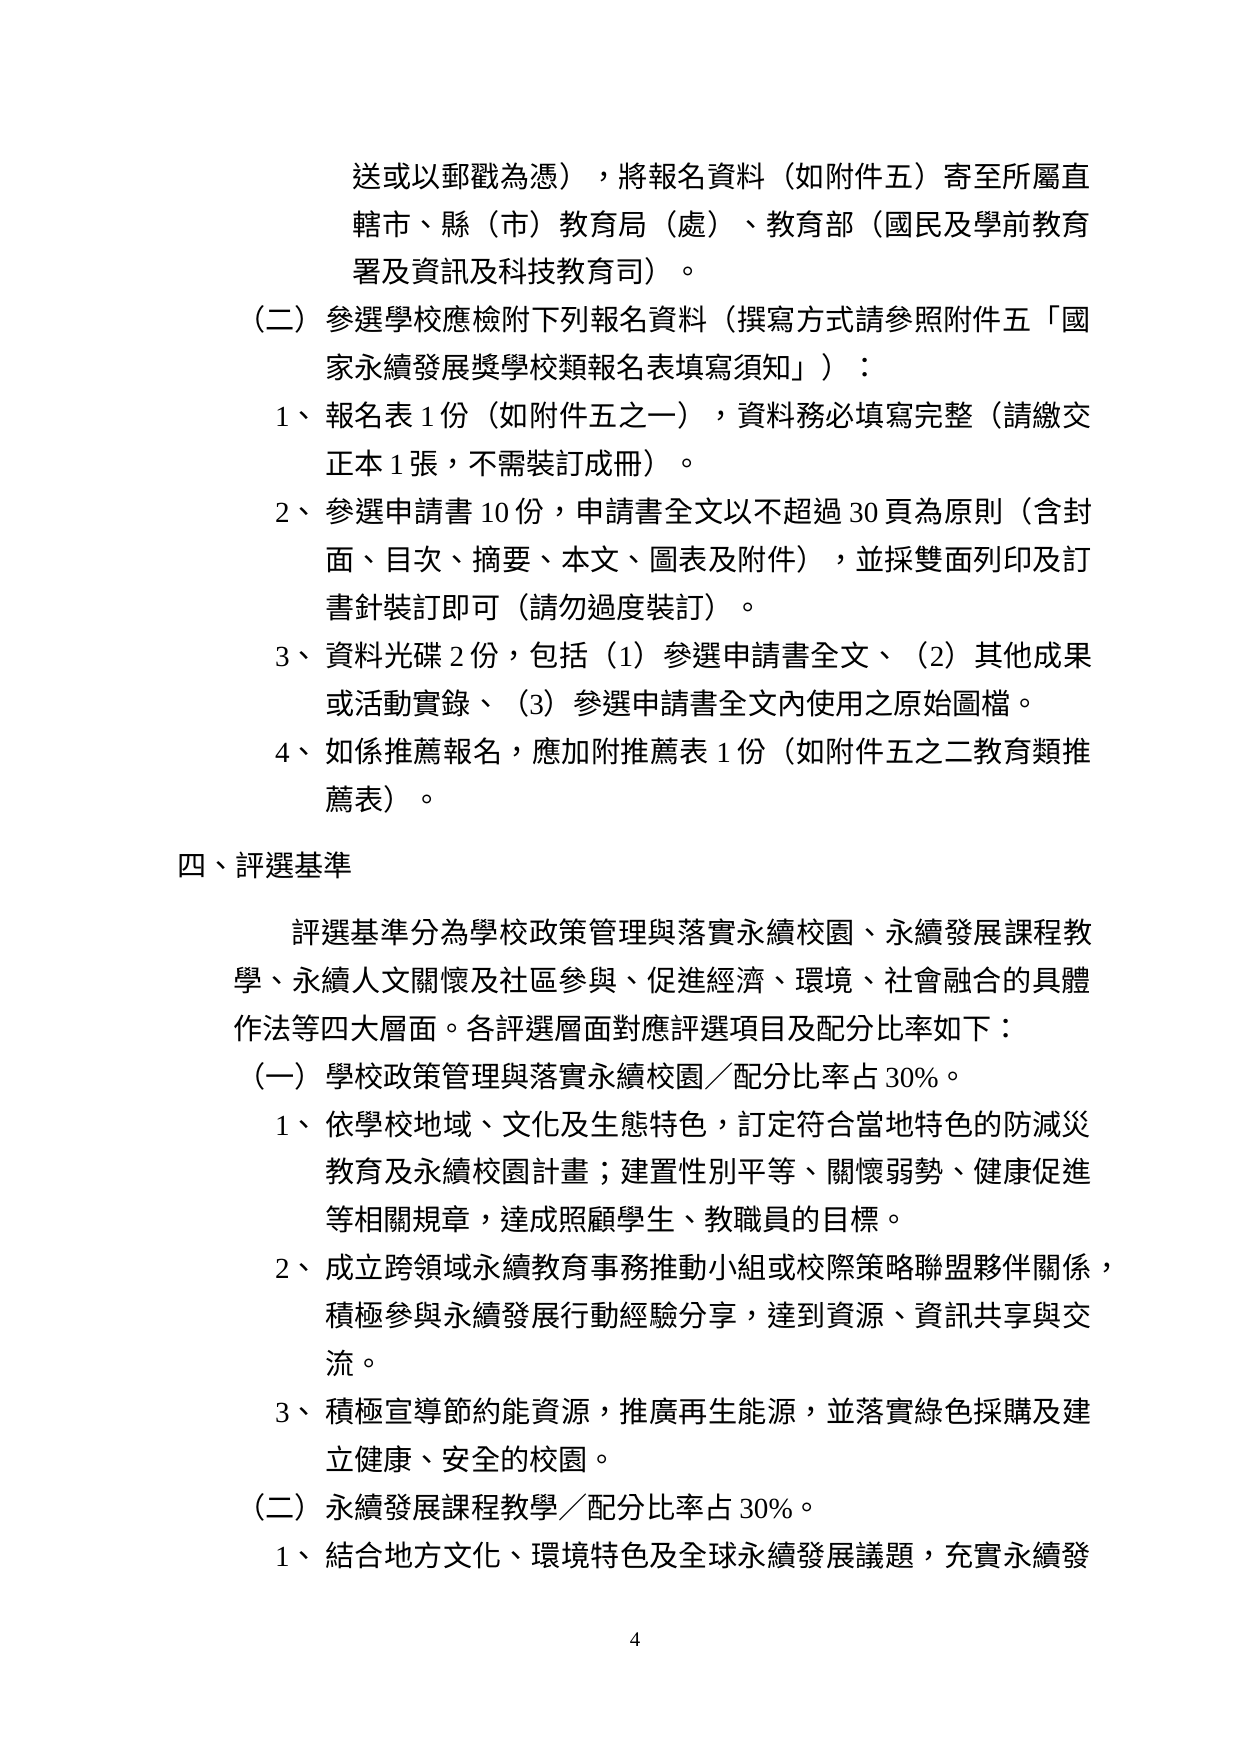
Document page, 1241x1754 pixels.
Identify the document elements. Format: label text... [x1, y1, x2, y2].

list 如係推薦報名，應加附推薦表1份（如附件五之二教育類推薦表）。 [275, 724, 1092, 819]
text 評選基準分為學校政策管理與落實永續校園、永續發展課程教學、永續人文關懷及社區參與、促進經濟、環境、社會融合的具體作法等四大層面。各評選層面對應評選項目及配分比率如下： [233, 905, 1092, 1049]
list 永續發展課程教學／配分比率占30%。 [236, 1480, 1092, 1528]
list 成立跨領域永續教育事務推動小組或校際策略聯盟夥伴關係，積極參與永續發展行動經驗分享，達到資源、資訊共享與交流。 [275, 1240, 1092, 1384]
list 積極宣導節約能資源，推廣再生能源，並落實綠色採購及建立健康、安全的校園。 [275, 1384, 1092, 1480]
list 學校政策管理與落實永續校園／配分比率占30%。 [236, 1049, 1092, 1097]
list 參選學校應檢附下列報名資料（撰寫方式請參照附件五「國家永續發展獎學校類報名表填寫須知」）： [236, 292, 1092, 388]
list 參選申請書10份，申請書全文以不超過30頁為原則（含封面、目次、摘要、本文、圖表及附件），並採雙面列印及訂書針裝訂即可（請勿過度裝訂）。 [275, 484, 1092, 628]
list 資料光碟2份，包括（1）參選申請書全文、（2）其他成果或活動實錄、（3）參選申請書全文內使用之原始圖檔。 [275, 628, 1092, 724]
list 依學校地域、文化及生態特色，訂定符合當地特色的防減災教育及永續校園計畫；建置性別平等、關懷弱勢、健康促進等相關規章，達成照顧學生、教職員的目標。 [275, 1097, 1092, 1240]
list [240, 149, 1092, 292]
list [275, 1528, 1092, 1576]
text 四、評選基準 [177, 838, 1092, 886]
list 報名表1份（如附件五之一），資料務必填寫完整（請繳交正本1張，不需裝訂成冊）。 [275, 388, 1092, 484]
